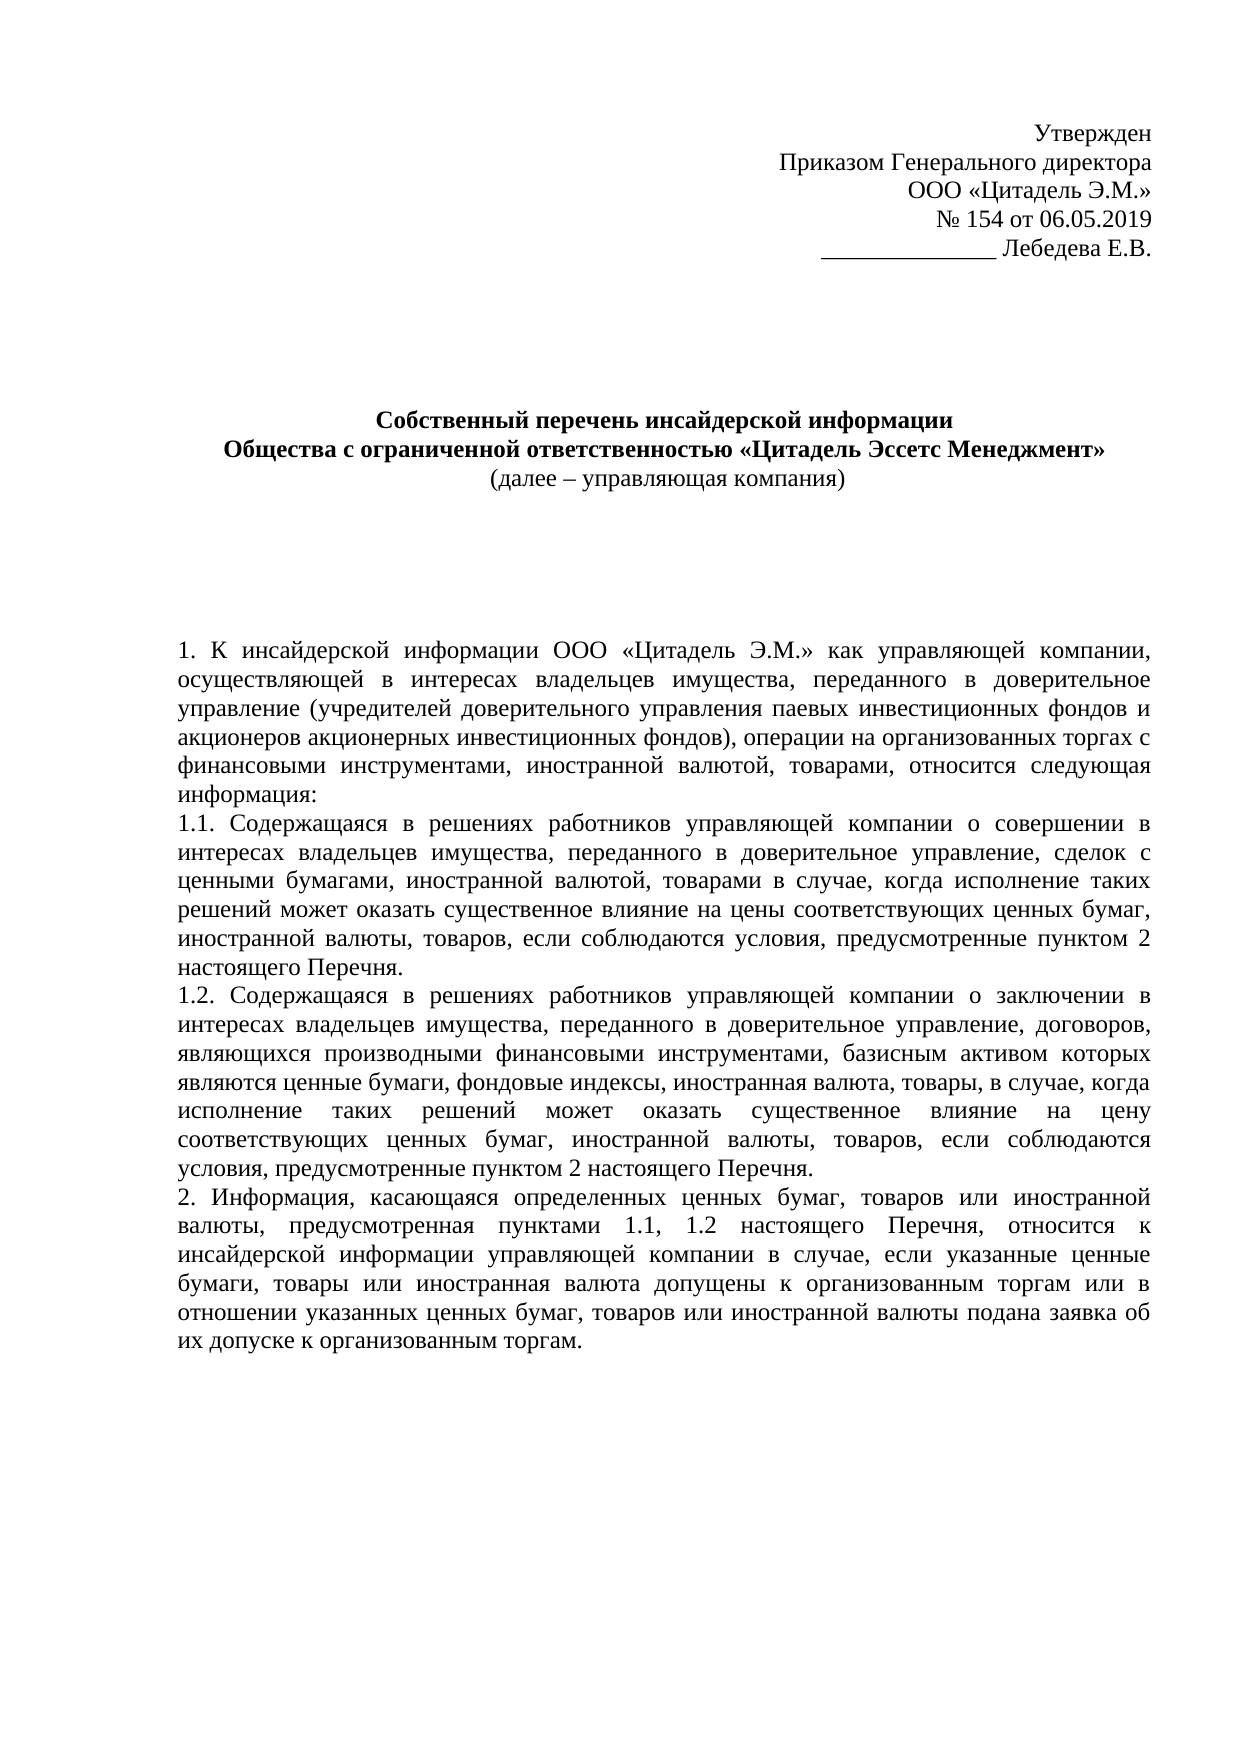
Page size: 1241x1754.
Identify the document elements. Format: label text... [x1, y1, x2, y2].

text 1. К инсайдерской информации ООО «Цитадель Э.М.» как управляющей компании, осуществляющей в интересах владельцев имущества, переданного в доверительное управление (учредителей доверительного управления паевых инвестиционных фондов и акционеров акционерных инвестиционных фондов), операции на организованных торгах с финансовыми инструментами, иностранной валютой, товарами, относится следующая информация: [177, 636, 1152, 808]
text ООО «Цитадель Э.М.» [177, 176, 1152, 204]
text исполнение таких решений может оказать существенное влияние на цену соответствующих ценных бумаг, иностранной валюты, товаров, если соблюдаются условия, предусмотренные пунктом 2 настоящего Перечня. [177, 1096, 1152, 1182]
text Утвержден [177, 118, 1152, 147]
text 1.1. Содержащаяся в решениях работников управляющей компании о совершении в интересах владельцев имущества, переданного в доверительное управление, сделок с ценными бумагами, иностранной валютой, товарами в случае, когда исполнение таких решений может оказать существенное влияние на цены соответствующих ценных бумаг, иностранной валюты, товаров, если соблюдаются условия, предусмотренные пунктом 2 настоящего Перечня. [177, 808, 1152, 981]
text Приказом Генерального директора [177, 147, 1152, 176]
text № 154 от 06.05.2019 [177, 204, 1152, 233]
text Собственный перечень инсайдерской информации [177, 406, 1152, 434]
text ______________ Лебедева Е.В. [177, 233, 1152, 262]
text 1.2. Содержащаяся в решениях работников управляющей компании о заключении в интересах владельцев имущества, переданного в доверительное управление, договоров, являющихся производными финансовыми инструментами, базисным активом которых являются ценные бумаги, фондовые индексы, иностранная валюта, товары, в случае, когда [177, 981, 1152, 1096]
text (далее – управляющая компания) [177, 463, 1152, 492]
text Общества с ограниченной ответственностью «Цитадель Эссетс Менеджмент» [177, 434, 1152, 463]
text 2. Информация, касающаяся определенных ценных бумаг, товаров или иностранной валюты, предусмотренная пунктами 1.1, 1.2 настоящего Перечня, относится к инсайдерской информации управляющей компании в случае, если указанные ценные бумаги, товары или иностранная валюта допущены к организованным торгам или в отношении указанных ценных бумаг, товаров или иностранной валюты подана заявка об их допуске к организованным торгам. [177, 1182, 1152, 1354]
